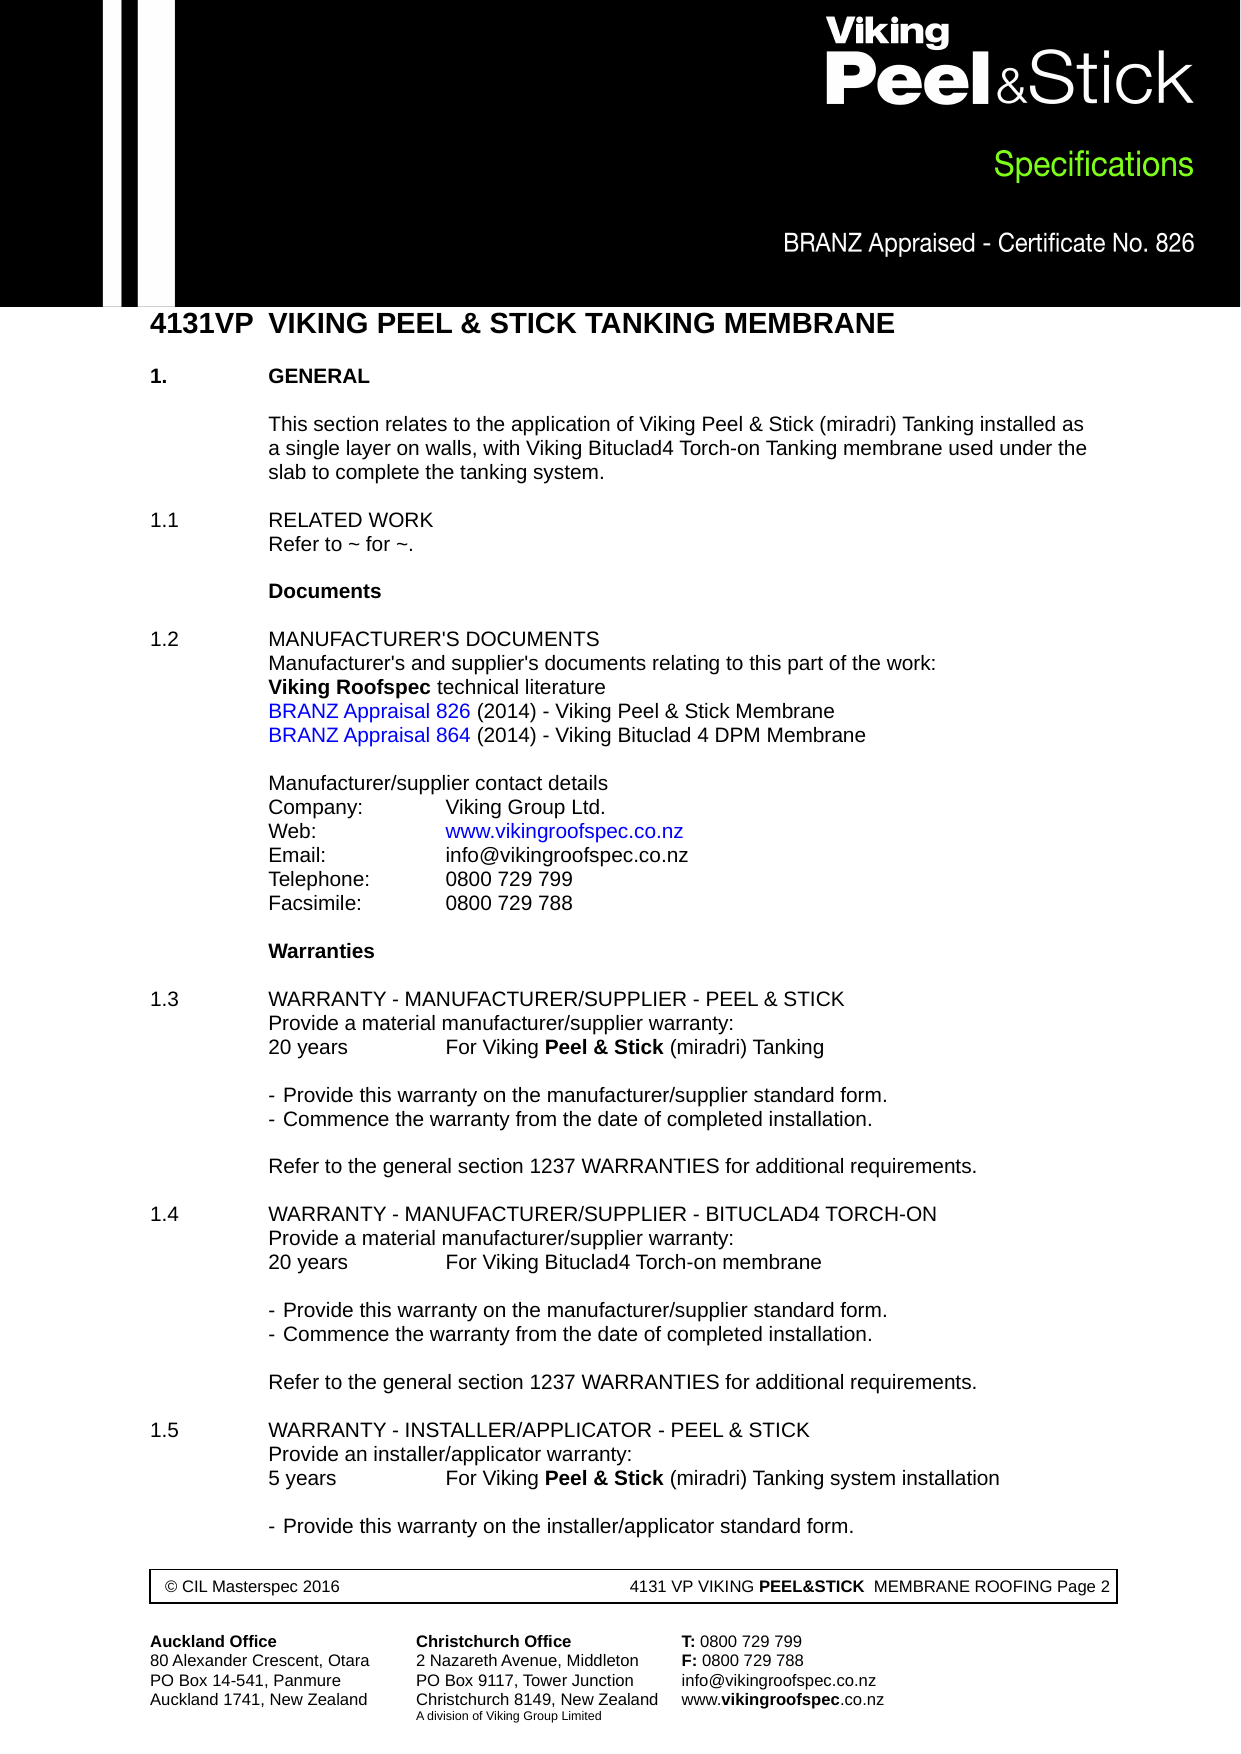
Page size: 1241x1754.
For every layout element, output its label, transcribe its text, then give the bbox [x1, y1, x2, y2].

text BRANZ Appraisal 826 (2014) - Viking Peel & Stick Membrane [150, 699, 1090, 723]
text Manufacturer's and supplier's documents relating to this part of the work: [150, 651, 1090, 675]
text Viking Roofspec technical literature [150, 675, 1090, 699]
subtitle 1.1 RELATED WORK [150, 507, 1090, 531]
text Company: Viking Group Ltd. [150, 795, 1090, 819]
text 20 years For Viking Bituclad4 Torch-on membrane [150, 1250, 1090, 1274]
text BRANZ Appraisal 864 (2014) - Viking Bituclad 4 DPM Membrane [150, 723, 1090, 747]
text - Provide this warranty on the manufacturer/supplier standard form. [150, 1082, 1090, 1106]
text Provide a material manufacturer/supplier warranty: [150, 1011, 1090, 1034]
text Warranties [150, 939, 1090, 963]
text This section relates to the application of Viking Peel & Stick (miradri) Tanking installed as a single layer on walls, with Viking Bituclad4 Torch-on Tanking membrane used under the slab to complete the tanking system. [150, 412, 1090, 483]
text 5 years For Viking Peel & Stick (miradri) Tanking system installation [150, 1466, 1090, 1490]
subtitle 1.2 MANUFACTURER'S DOCUMENTS [150, 627, 1090, 651]
subtitle 4131VP VIKING PEEL & STICK TANKING MEMBRANE [150, 307, 1090, 340]
text - Commence the warranty from the date of completed installation. [150, 1322, 1090, 1346]
text Refer to the general section 1237 WARRANTIES for additional requirements. [150, 1154, 1090, 1178]
text Refer to the general section 1237 WARRANTIES for additional requirements. [150, 1370, 1090, 1394]
text - Provide this warranty on the manufacturer/supplier standard form. [150, 1298, 1090, 1322]
subtitle 1.4 WARRANTY - MANUFACTURER/SUPPLIER - BITUCLAD4 TORCH-ON [150, 1202, 1090, 1226]
text Provide a material manufacturer/supplier warranty: [150, 1226, 1090, 1250]
text Telephone: 0800 729 799 [150, 867, 1090, 891]
text Web: www.vikingroofspec.co.nz [150, 819, 1090, 843]
picture [0, 0, 1241, 307]
text - Commence the warranty from the date of completed installation. [150, 1106, 1090, 1130]
subtitle 1. GENERAL [150, 364, 1090, 388]
text Provide an installer/applicator warranty: [150, 1442, 1090, 1466]
text Manufacturer/supplier contact details [150, 771, 1090, 795]
text Documents [150, 579, 1090, 603]
text - Provide this warranty on the installer/applicator standard form. [150, 1514, 1090, 1538]
subtitle 1.3 WARRANTY - MANUFACTURER/SUPPLIER - PEEL & STICK [150, 987, 1090, 1011]
text Email: info@vikingroofspec.co.nz [150, 843, 1090, 867]
text Facsimile: 0800 729 788 [150, 891, 1090, 915]
subtitle 1.5 WARRANTY - INSTALLER/APPLICATOR - PEEL & STICK [150, 1418, 1090, 1442]
text 20 years For Viking Peel & Stick (miradri) Tanking [150, 1034, 1090, 1058]
text Refer to ~ for ~. [150, 531, 1090, 555]
